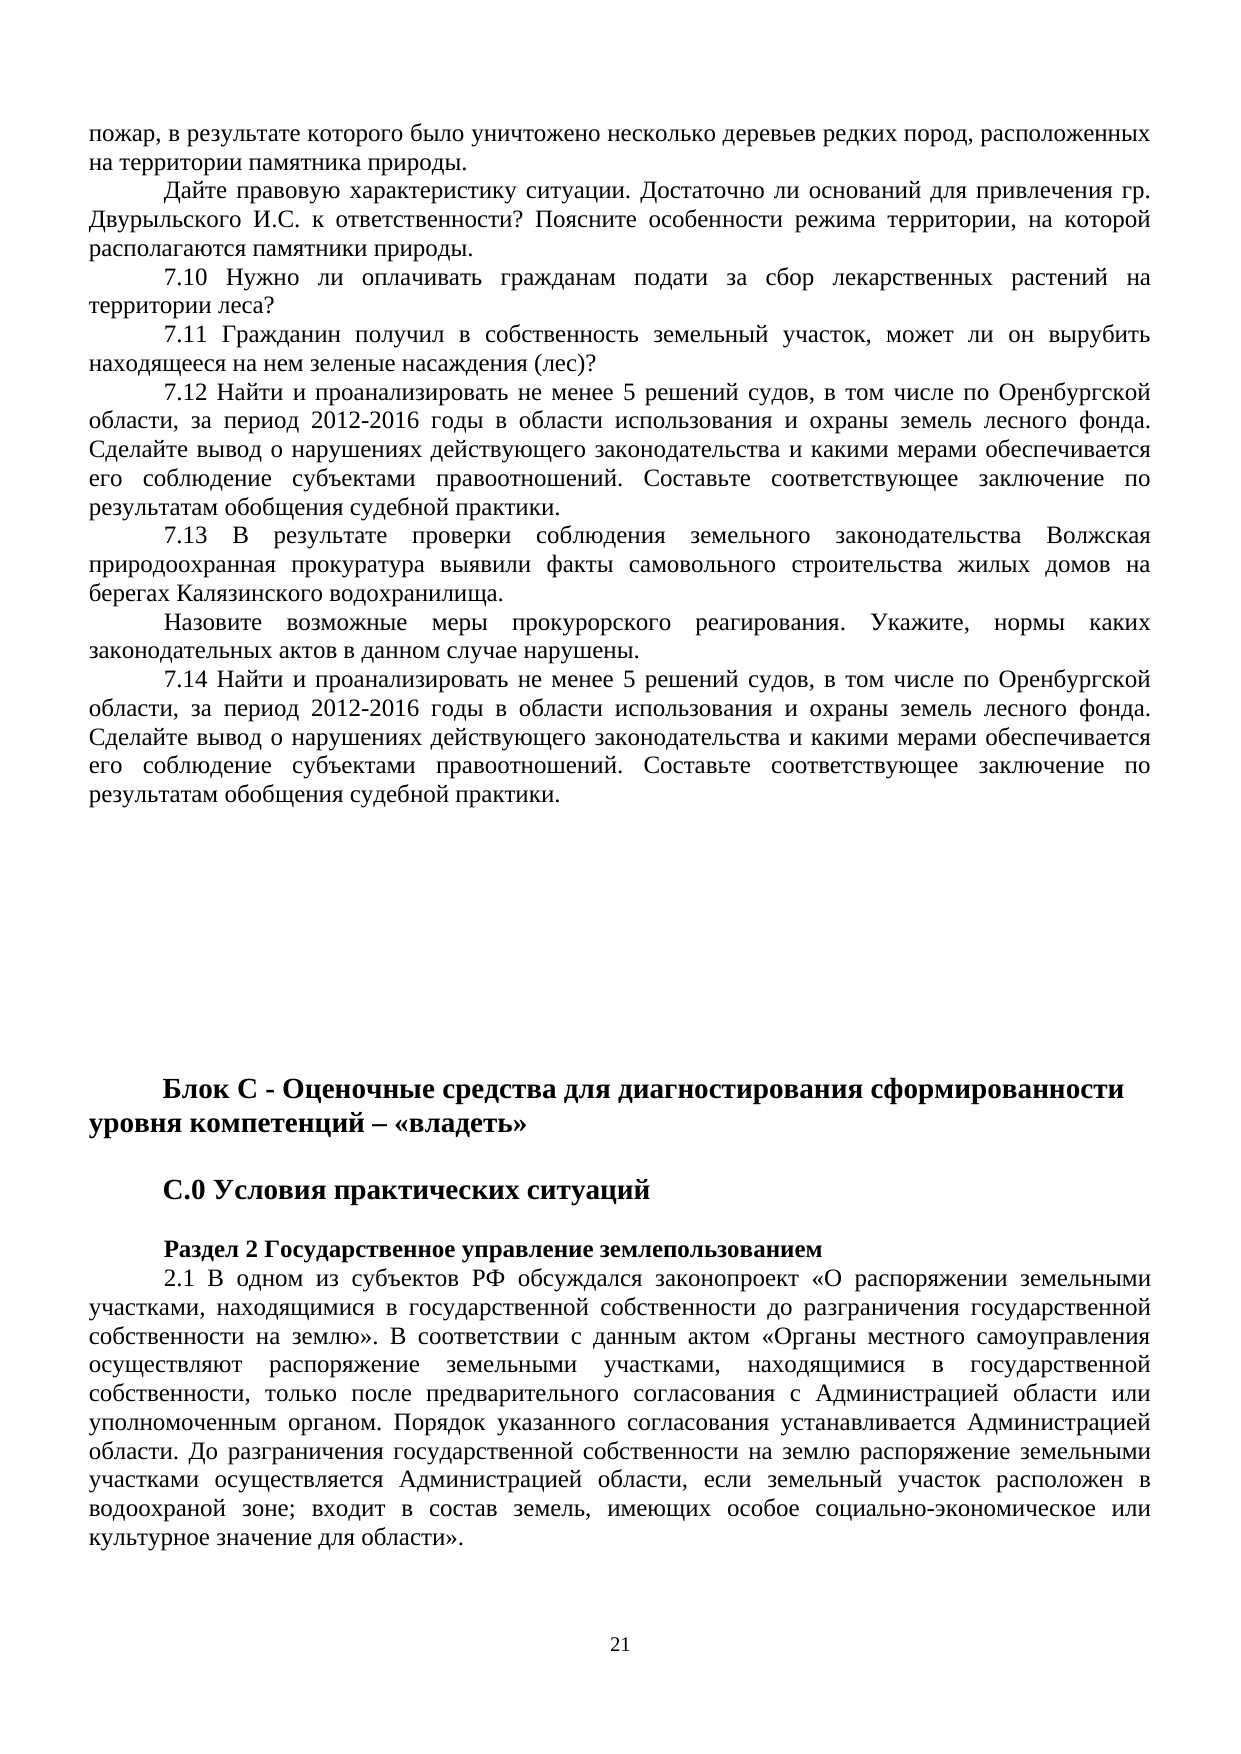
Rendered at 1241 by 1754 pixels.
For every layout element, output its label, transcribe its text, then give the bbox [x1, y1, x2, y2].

subtitle Блок С - Оценочные средства для диагностирования сформированности уровня компетенций – «владеть» [88, 1072, 1152, 1139]
text 7.14 Найти и проанализировать не менее 5 решений судов, в том числе по Оренбургской области, за период 2012-2016 годы в области использования и охраны земель лесного фонда. Сделайте вывод о нарушениях действующего законодательства и какими мерами обеспечивается его соблюдение субъектами правоотношений. Составьте соответствующее заключение по результатам обобщения судебной практики. [88, 664, 1152, 808]
text Дайте правовую характеристику ситуации. Достаточно ли оснований для привлечения гр. Двурыльского И.С. к ответственности? Поясните особенности режима территории, на которой располагаются памятники природы. [88, 176, 1152, 262]
subtitle С.0 Условия практических ситуаций [88, 1172, 1152, 1206]
text 7.13 В результате проверки соблюдения земельного законодательства Волжская природоохранная прокуратура выявили факты самовольного строительства жилых домов на берегах Калязинского водохранилища. [88, 521, 1152, 607]
text 7.12 Найти и проанализировать не менее 5 решений судов, в том числе по Оренбургской области, за период 2012-2016 годы в области использования и охраны земель лесного фонда. Сделайте вывод о нарушениях действующего законодательства и какими мерами обеспечивается его соблюдение субъектами правоотношений. Составьте соответствующее заключение по результатам обобщения судебной практики. [88, 377, 1152, 521]
text 7.10 Нужно ли оплачивать гражданам подати за сбор лекарственных растений на территории леса? [88, 262, 1152, 319]
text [88, 118, 1152, 176]
text Раздел 2 Государственное управление землепользованием [88, 1234, 1152, 1263]
text 2.1 В одном из субъектов РФ обсуждался законопроект «О распоряжении земельными участками, находящимися в государственной собственности до разграничения государственной собственности на землю». В соответствии с данным актом «Органы местного самоуправления осуществляют распоряжение земельными участками, находящимися в государственной собственности, только после предварительного согласования с Администрацией области или уполномоченным органом. Порядок указанного согласования устанавливается Администрацией области. До разграничения государственной собственности на землю распоряжение земельными участками осуществляется Администрацией области, если земельный участок расположен в водоохраной зоне; входит в состав земель, имеющих особое социально-экономическое или культурное значение для области». [88, 1263, 1152, 1551]
text Назовите возможные меры прокурорского реагирования. Укажите, нормы каких законодательных актов в данном случае нарушены. [88, 607, 1152, 664]
text 7.11 Гражданин получил в собственность земельный участок, может ли он вырубить находящееся на нем зеленые насаждения (лес)? [88, 319, 1152, 377]
